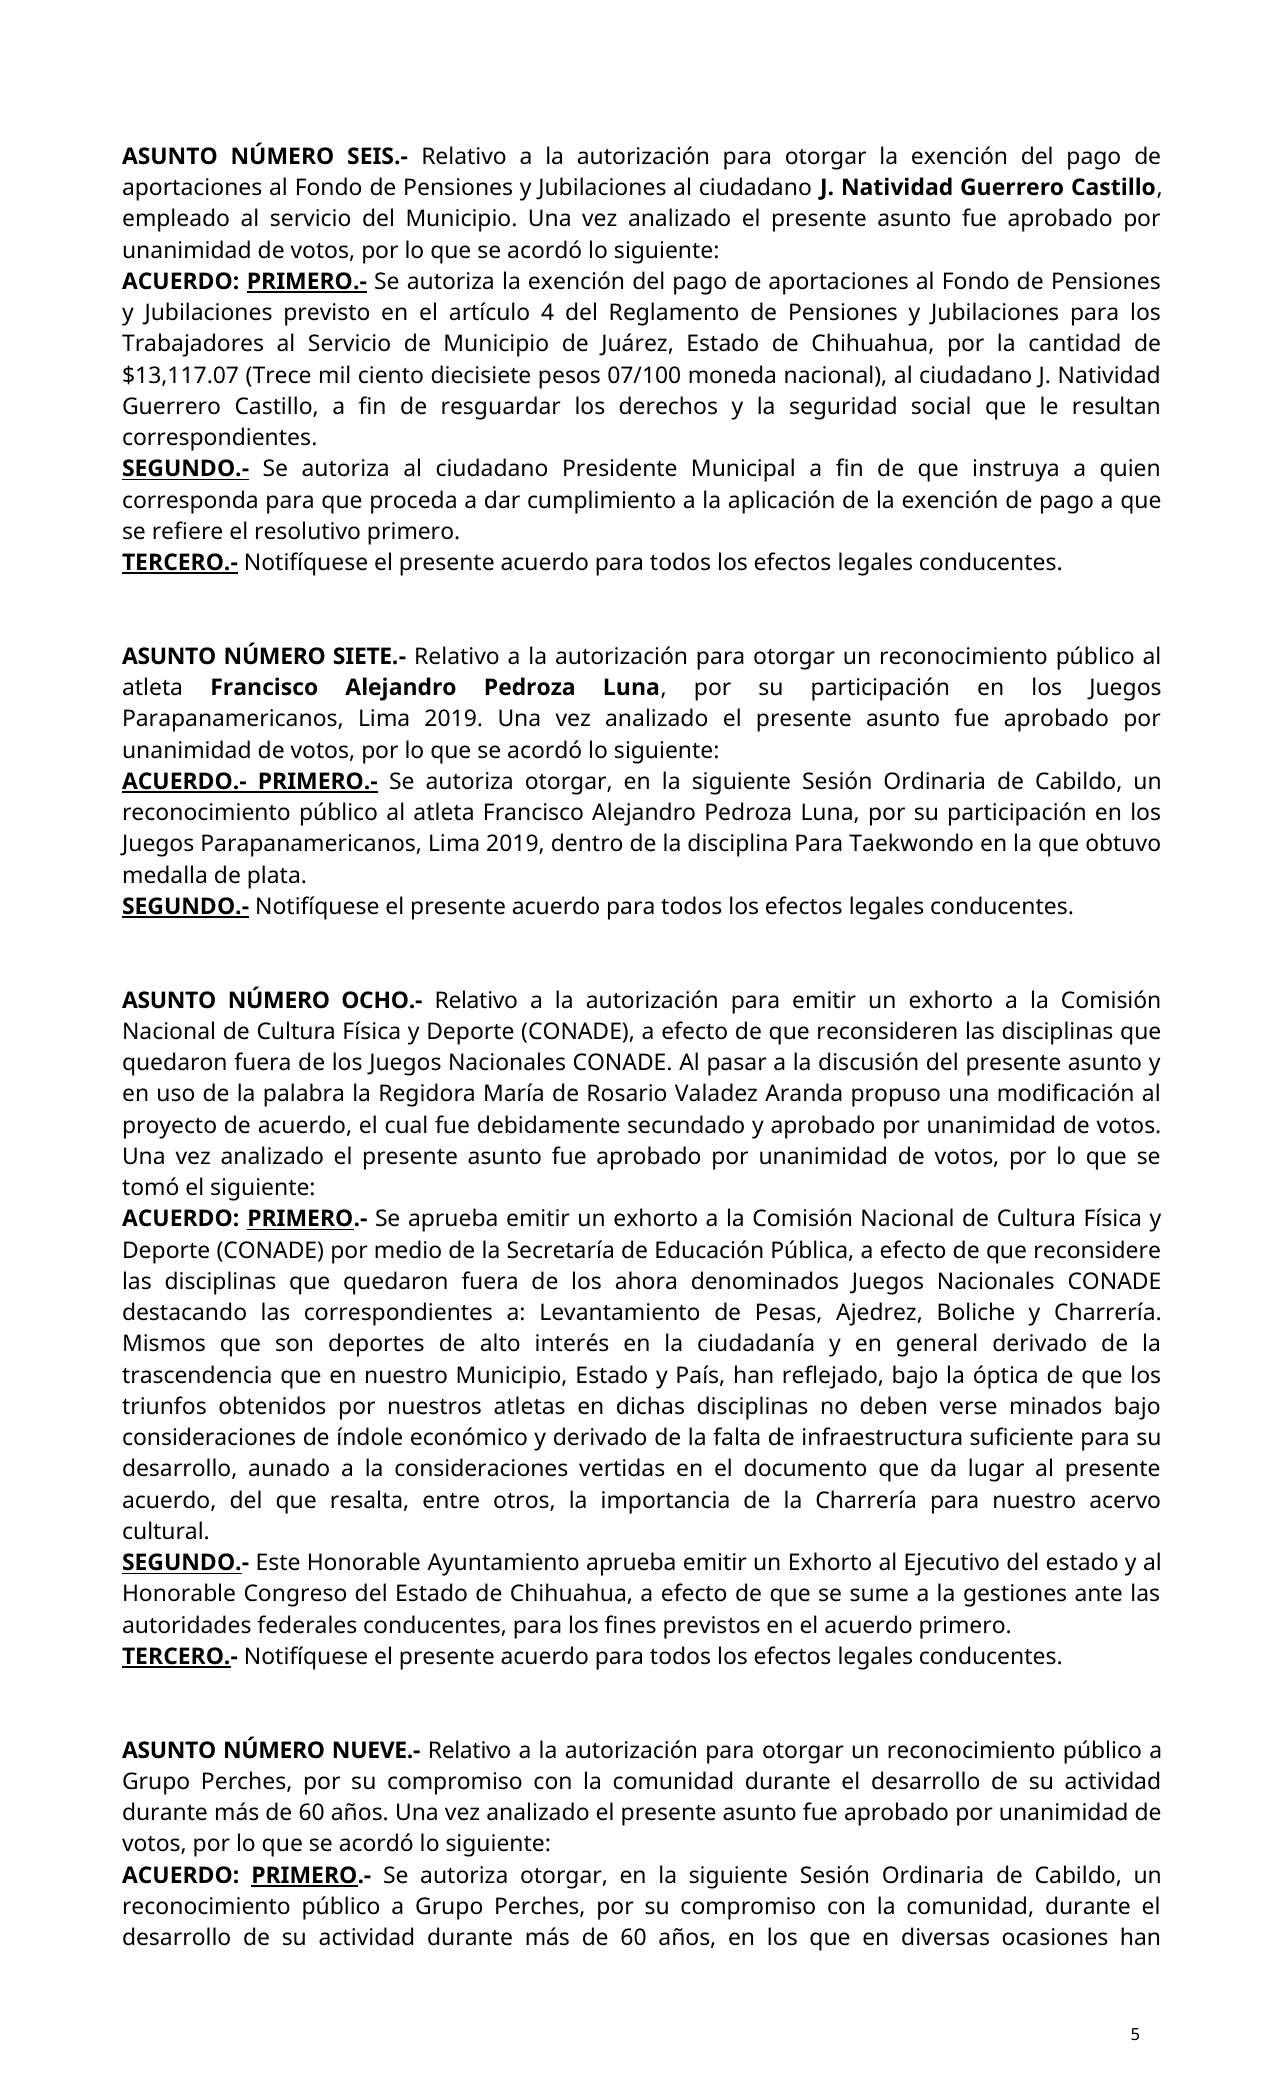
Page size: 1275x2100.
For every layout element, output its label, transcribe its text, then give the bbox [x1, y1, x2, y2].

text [122, 1858, 1162, 1952]
text ACUERDO.- PRIMERO.- Se autoriza otorgar, en la siguiente Sesión Ordinaria de Cabildo, un reconocimiento público al atleta Francisco Alejandro Pedroza Luna, por su participación en los Juegos Parapanamericanos, Lima 2019, dentro de la disciplina Para Taekwondo en la que obtuvo medalla de plata. [122, 765, 1162, 890]
text ACUERDO: PRIMERO.- Se autoriza la exención del pago de aportaciones al Fondo de Pensiones y Jubilaciones previsto en el artículo 4 del Reglamento de Pensiones y Jubilaciones para los Trabajadores al Servicio de Municipio de Juárez, Estado de Chihuahua, por la cantidad de $13,117.07 (Trece mil ciento diecisiete pesos 07/100 moneda nacional), al ciudadano J. Natividad Guerrero Castillo, a fin de resguardar los derechos y la seguridad social que le resultan correspondientes. [122, 265, 1162, 452]
text ASUNTO NÚMERO NUEVE.- Relativo a la autorización para otorgar un reconocimiento público a Grupo Perches, por su compromiso con la comunidad durante el desarrollo de su actividad durante más de 60 años. Una vez analizado el presente asunto fue aprobado por unanimidad de votos, por lo que se acordó lo siguiente: [122, 1733, 1162, 1858]
text SEGUNDO.- Se autoriza al ciudadano Presidente Municipal a fin de que instruya a quien corresponda para que proceda a dar cumplimiento a la aplicación de la exención de pago a que se refiere el resolutivo primero. [122, 452, 1162, 546]
text SEGUNDO.- Este Honorable Ayuntamiento aprueba emitir un Exhorto al Ejecutivo del estado y al Honorable Congreso del Estado de Chihuahua, a efecto de que se sume a la gestiones ante las autoridades federales conducentes, para los fines previstos en el acuerdo primero. [122, 1546, 1162, 1640]
text SEGUNDO.- Notifíquese el presente acuerdo para todos los efectos legales conducentes. [122, 890, 1162, 921]
text ACUERDO: PRIMERO.- Se aprueba emitir un exhorto a la Comisión Nacional de Cultura Física y Deporte (CONADE) por medio de la Secretaría de Educación Pública, a efecto de que reconsidere las disciplinas que quedaron fuera de los ahora denominados Juegos Nacionales CONADE destacando las correspondientes a: Levantamiento de Pesas, Ajedrez, Boliche y Charrería. Mismos que son deportes de alto interés en la ciudadanía y en general derivado de la trascendencia que en nuestro Municipio, Estado y País, han reflejado, bajo la óptica de que los triunfos obtenidos por nuestros atletas en dichas disciplinas no deben verse minados bajo consideraciones de índole económico y derivado de la falta de infraestructura suficiente para su desarrollo, aunado a la consideraciones vertidas en el documento que da lugar al presente acuerdo, del que resalta, entre otros, la importancia de la Charrería para nuestro acervo cultural. [122, 1202, 1162, 1546]
text TERCERO.- Notifíquese el presente acuerdo para todos los efectos legales conducentes. [122, 1640, 1162, 1671]
text ASUNTO NÚMERO OCHO.- Relativo a la autorización para emitir un exhorto a la Comisión Nacional de Cultura Física y Deporte (CONADE), a efecto de que reconsideren las disciplinas que quedaron fuera de los Juegos Nacionales CONADE. Al pasar a la discusión del presente asunto y en uso de la palabra la Regidora María de Rosario Valadez Aranda propuso una modificación al proyecto de acuerdo, el cual fue debidamente secundado y aprobado por unanimidad de votos. Una vez analizado el presente asunto fue aprobado por unanimidad de votos, por lo que se tomó el siguiente: [122, 983, 1162, 1202]
text ASUNTO NÚMERO SEIS.- Relativo a la autorización para otorgar la exención del pago de aportaciones al Fondo de Pensiones y Jubilaciones al ciudadano J. Natividad Guerrero Castillo, empleado al servicio del Municipio. Una vez analizado el presente asunto fue aprobado por unanimidad de votos, por lo que se acordó lo siguiente: [122, 140, 1162, 265]
text ASUNTO NÚMERO SIETE.- Relativo a la autorización para otorgar un reconocimiento público al atleta Francisco Alejandro Pedroza Luna, por su participación en los Juegos Parapanamericanos, Lima 2019. Una vez analizado el presente asunto fue aprobado por unanimidad de votos, por lo que se acordó lo siguiente: [122, 640, 1162, 765]
text TERCERO.- Notifíquese el presente acuerdo para todos los efectos legales conducentes. [122, 546, 1162, 577]
